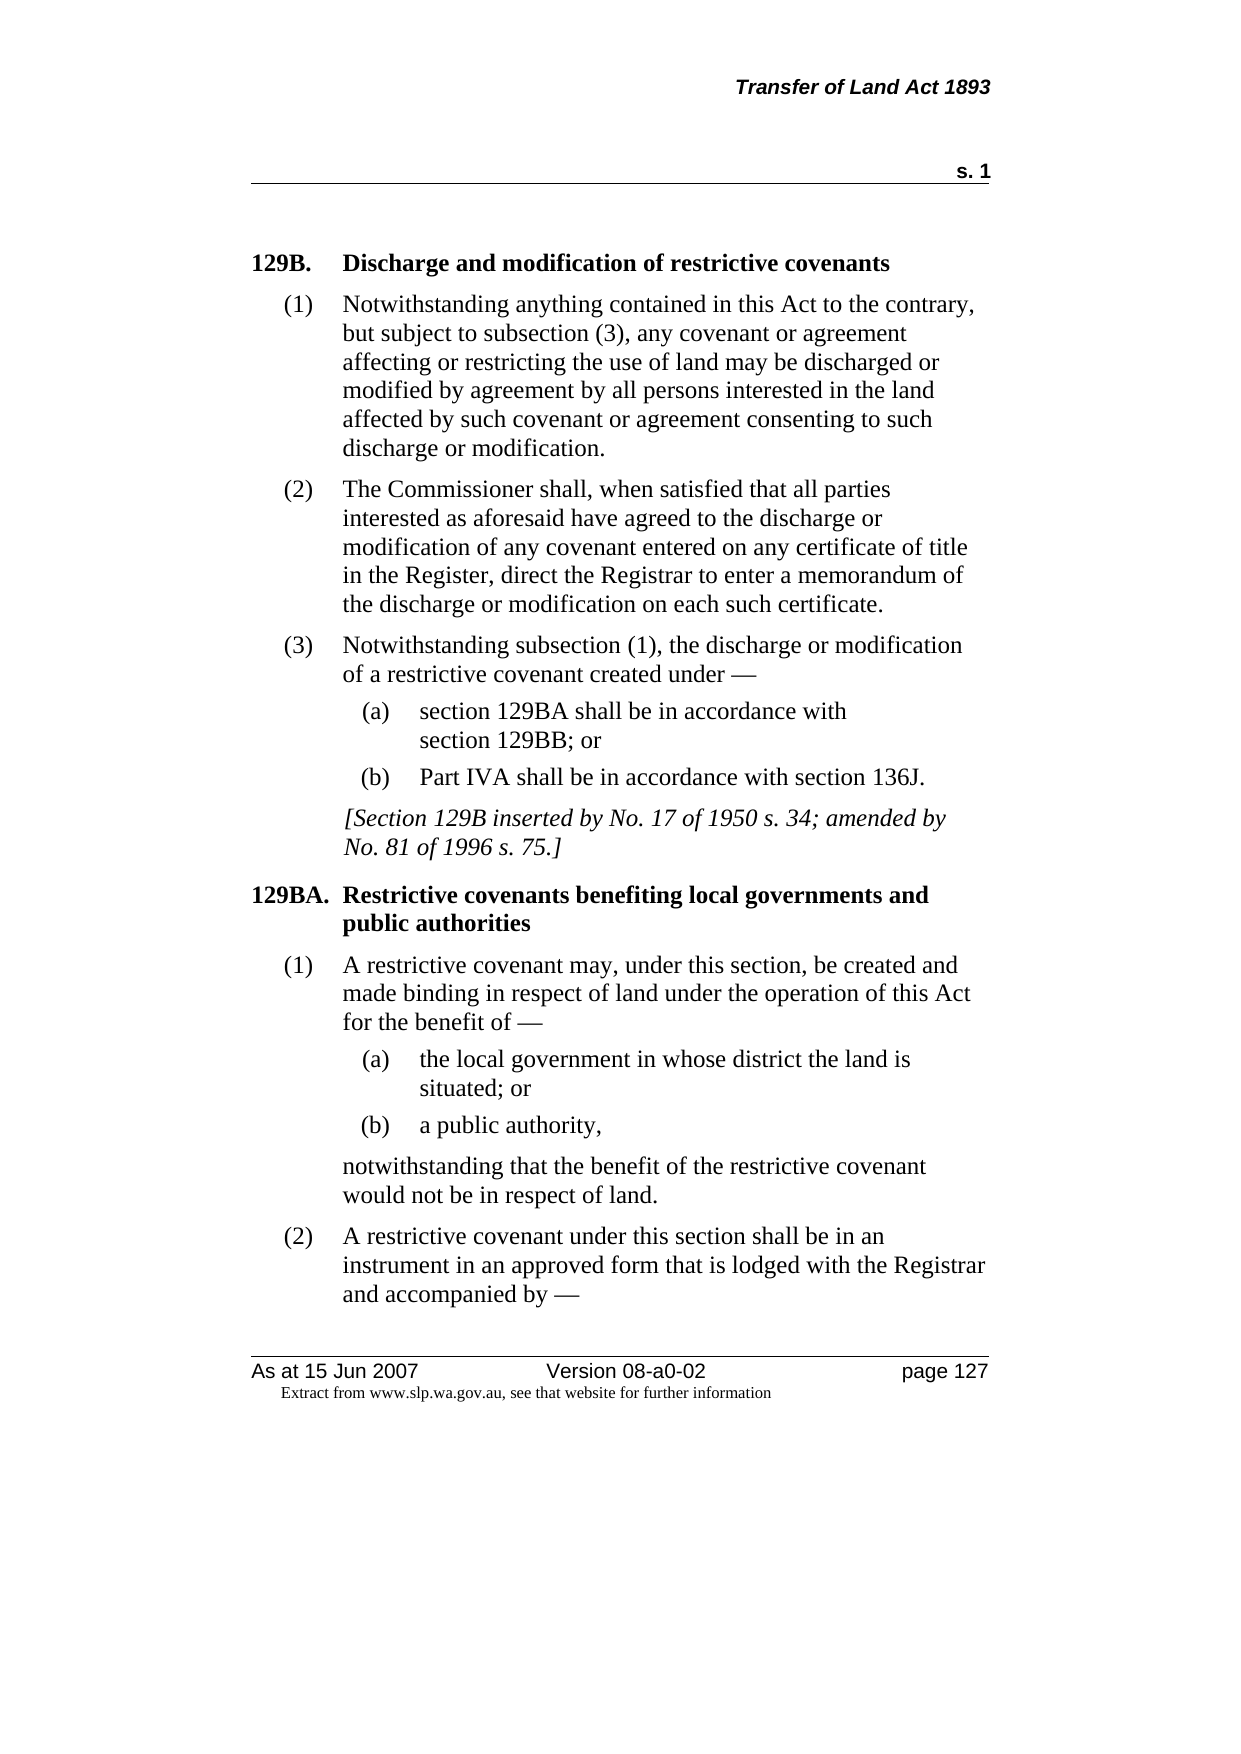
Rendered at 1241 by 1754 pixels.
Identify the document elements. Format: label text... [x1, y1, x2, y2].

text (1) A restrictive covenant may, under this section, be created and made binding in respect of land under the operation of this Act for the benefit of — [251, 950, 989, 1036]
subtitle 129BA. Restrictive covenants benefiting local governments and public authorities [251, 880, 989, 937]
text [Section 129B inserted by No. 17 of 1950 s. 34; amended by No. 81 of 1996 s. 75.] [251, 803, 989, 861]
text (2) A restrictive covenant under this section shall be in an instrument in an approved form that is lodged with the Registrar and accompanied by — [251, 1221, 989, 1308]
text (a) the local government in whose district the land is situated; or [251, 1044, 989, 1102]
text (3) Notwithstanding subsection (1), the discharge or modification of a restrictive covenant created under — [251, 631, 989, 688]
text (2) The Commissioner shall, when satisfied that all parties interested as aforesaid have agreed to the discharge or modification of any covenant entered on any certificate of title in the Register, direct the Registrar to enter a memorandum of the discharge or modification on each such certificate. [251, 474, 989, 618]
text (b) a public authority, [251, 1110, 989, 1139]
text notwithstanding that the benefit of the restrictive covenant would not be in respect of land. [251, 1151, 989, 1209]
text (b) Part IVA shall be in accordance with section 136J. [251, 762, 989, 791]
text (a) section 129BA shall be in accordance with section 129BB; or [251, 696, 989, 754]
subtitle 129B. Discharge and modification of restrictive covenants [251, 248, 989, 277]
text (1) Notwithstanding anything contained in this Act to the contrary, but subject to subsection (3), any covenant or agreement affecting or restricting the use of land may be discharged or modified by agreement by all persons interested in the land affected by such covenant or agreement consenting to such discharge or modification. [251, 289, 989, 462]
